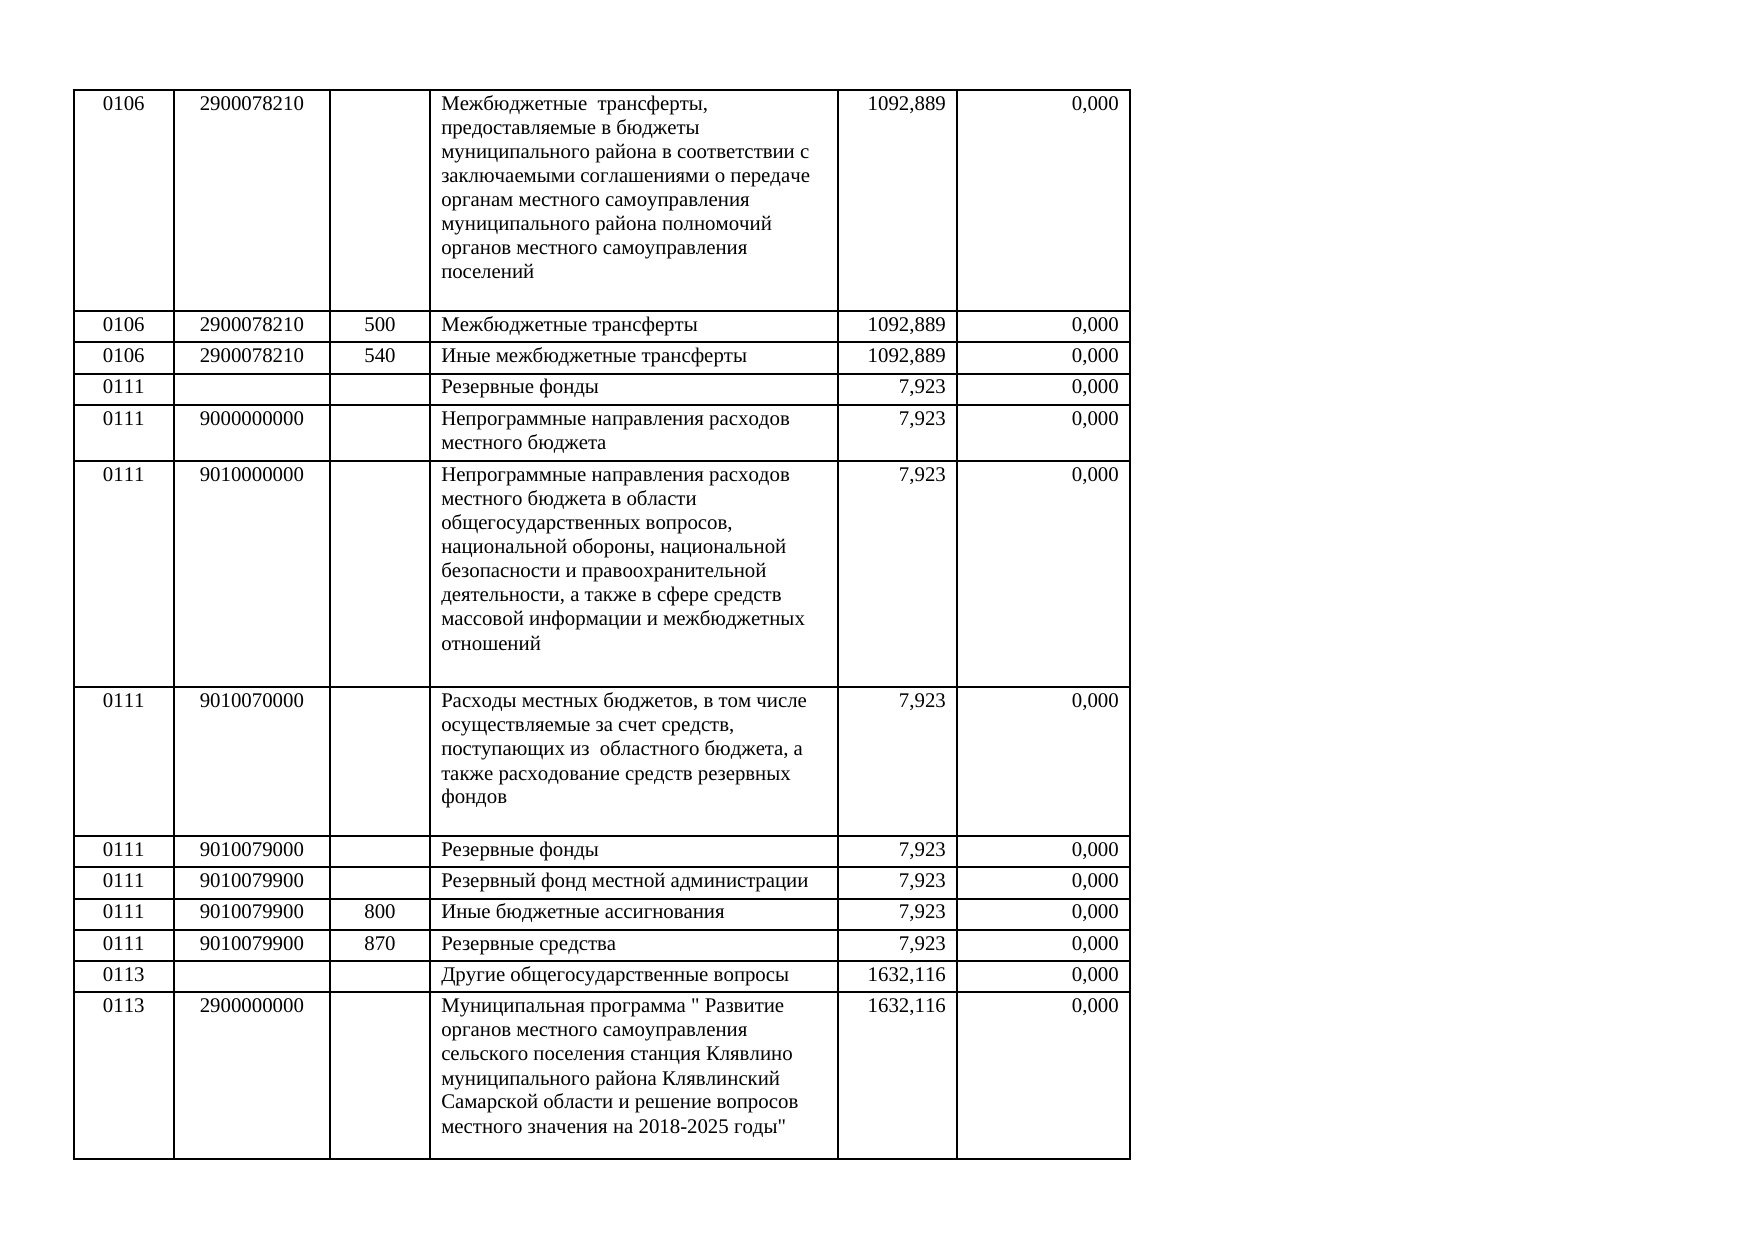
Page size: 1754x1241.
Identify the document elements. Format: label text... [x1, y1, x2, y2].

table_cell Резервный фонд местной администрации [431, 868, 837, 897]
table_cell 9010079000 [175, 837, 329, 866]
table_cell 0 [331, 91, 429, 310]
table_cell Межбюджетные трансферты [431, 312, 837, 341]
table_cell 2900000000 [175, 993, 329, 1157]
table_cell 800 [331, 900, 429, 929]
table_cell Непрограммные направления расходов местного бюджета [431, 406, 837, 460]
table_cell 0 [331, 462, 429, 686]
table_cell 7,923 [839, 375, 956, 404]
table_cell 0111 [75, 837, 173, 866]
table_cell 0111 [75, 375, 173, 404]
table_cell 9010079900 [175, 868, 329, 897]
table_cell 0111 [75, 868, 173, 897]
table_cell 0111 [75, 931, 173, 960]
table_cell 0 [175, 962, 329, 991]
table_cell 0106 [75, 312, 173, 341]
table_cell 0,000 [958, 406, 1129, 460]
table_cell 0111 [75, 900, 173, 929]
table_cell 7,923 [839, 868, 956, 897]
table_cell 0 [331, 837, 429, 866]
table_cell Другие общегосударственные вопросы [431, 962, 837, 991]
table_cell 9010000000 [175, 462, 329, 686]
table_cell 1632,116 [839, 993, 956, 1157]
table_cell Иные межбюджетные трансферты [431, 343, 837, 372]
table_cell 7,923 [839, 931, 956, 960]
table_cell Иные бюджетные ассигнования [431, 900, 837, 929]
table_cell 0 [331, 688, 429, 835]
table_cell 7,923 [839, 462, 956, 686]
table_cell 1092,889 [839, 91, 956, 310]
table_cell 0 [175, 375, 329, 404]
table_cell 0 [331, 868, 429, 897]
table_cell 0111 [75, 462, 173, 686]
table_cell 0,000 [958, 375, 1129, 404]
table_cell 9010079900 [175, 931, 329, 960]
table_cell Резервные фонды [431, 837, 837, 866]
table_cell 9000000000 [175, 406, 329, 460]
table_cell Резервные средства [431, 931, 837, 960]
table_cell Муниципальная программа " Развитие органов местного самоуправления сельского поселения станция Клявлино муниципального района Клявлинский Самарской области и решение вопросов местного значения на 2018-2025 годы" [431, 993, 837, 1157]
table_cell 0 [331, 962, 429, 991]
table_cell 1632,116 [839, 962, 956, 991]
table_cell 0 [331, 406, 429, 460]
table_cell 0,000 [958, 931, 1129, 960]
table_cell 0113 [75, 962, 173, 991]
table_cell 9010079900 [175, 900, 329, 929]
table_cell 1092,889 [839, 312, 956, 341]
table_cell 7,923 [839, 900, 956, 929]
table_cell 500 [331, 312, 429, 341]
table_cell 0,000 [958, 900, 1129, 929]
table_cell 0111 [75, 688, 173, 835]
table_cell 0,000 [958, 343, 1129, 372]
table_cell 0 [331, 993, 429, 1157]
table_cell 870 [331, 931, 429, 960]
table_cell 7,923 [839, 837, 956, 866]
table_cell 0,000 [958, 312, 1129, 341]
table_cell Непрограммные направления расходов местного бюджета в области общегосударственных вопросов, национальной обороны, национальной безопасности и правоохранительной деятельности, а также в сфере средств массовой информации и межбюджетных отношений [431, 462, 837, 686]
table_cell 7,923 [839, 688, 956, 835]
table_cell 0,000 [958, 993, 1129, 1157]
table_cell 0,000 [958, 462, 1129, 686]
table_cell 2900078210 [175, 343, 329, 372]
table_cell Расходы местных бюджетов, в том числе осуществляемые за счет средств, поступающих из областного бюджета, а также расходование средств резервных фондов [431, 688, 837, 835]
table_cell Межбюджетные трансферты, предоставляемые в бюджеты муниципального района в соответствии с заключаемыми соглашениями о передаче органам местного самоуправления муниципального района полномочий органов местного самоуправления поселений [431, 91, 837, 310]
table_cell 1092,889 [839, 343, 956, 372]
table_cell 0,000 [958, 91, 1129, 310]
table_cell 0111 [75, 406, 173, 460]
table_cell 0106 [75, 91, 173, 310]
table_cell 0106 [75, 343, 173, 372]
table_cell 7,923 [839, 406, 956, 460]
table_cell 0,000 [958, 837, 1129, 866]
table_cell 2900078210 [175, 312, 329, 341]
table_cell 540 [331, 343, 429, 372]
table_cell Резервные фонды [431, 375, 837, 404]
table_cell 9010070000 [175, 688, 329, 835]
table_cell 0,000 [958, 688, 1129, 835]
table_cell 0,000 [958, 868, 1129, 897]
table_cell 2900078210 [175, 91, 329, 310]
table_cell 0 [331, 375, 429, 404]
table_cell 0113 [75, 993, 173, 1157]
table_cell 0,000 [958, 962, 1129, 991]
